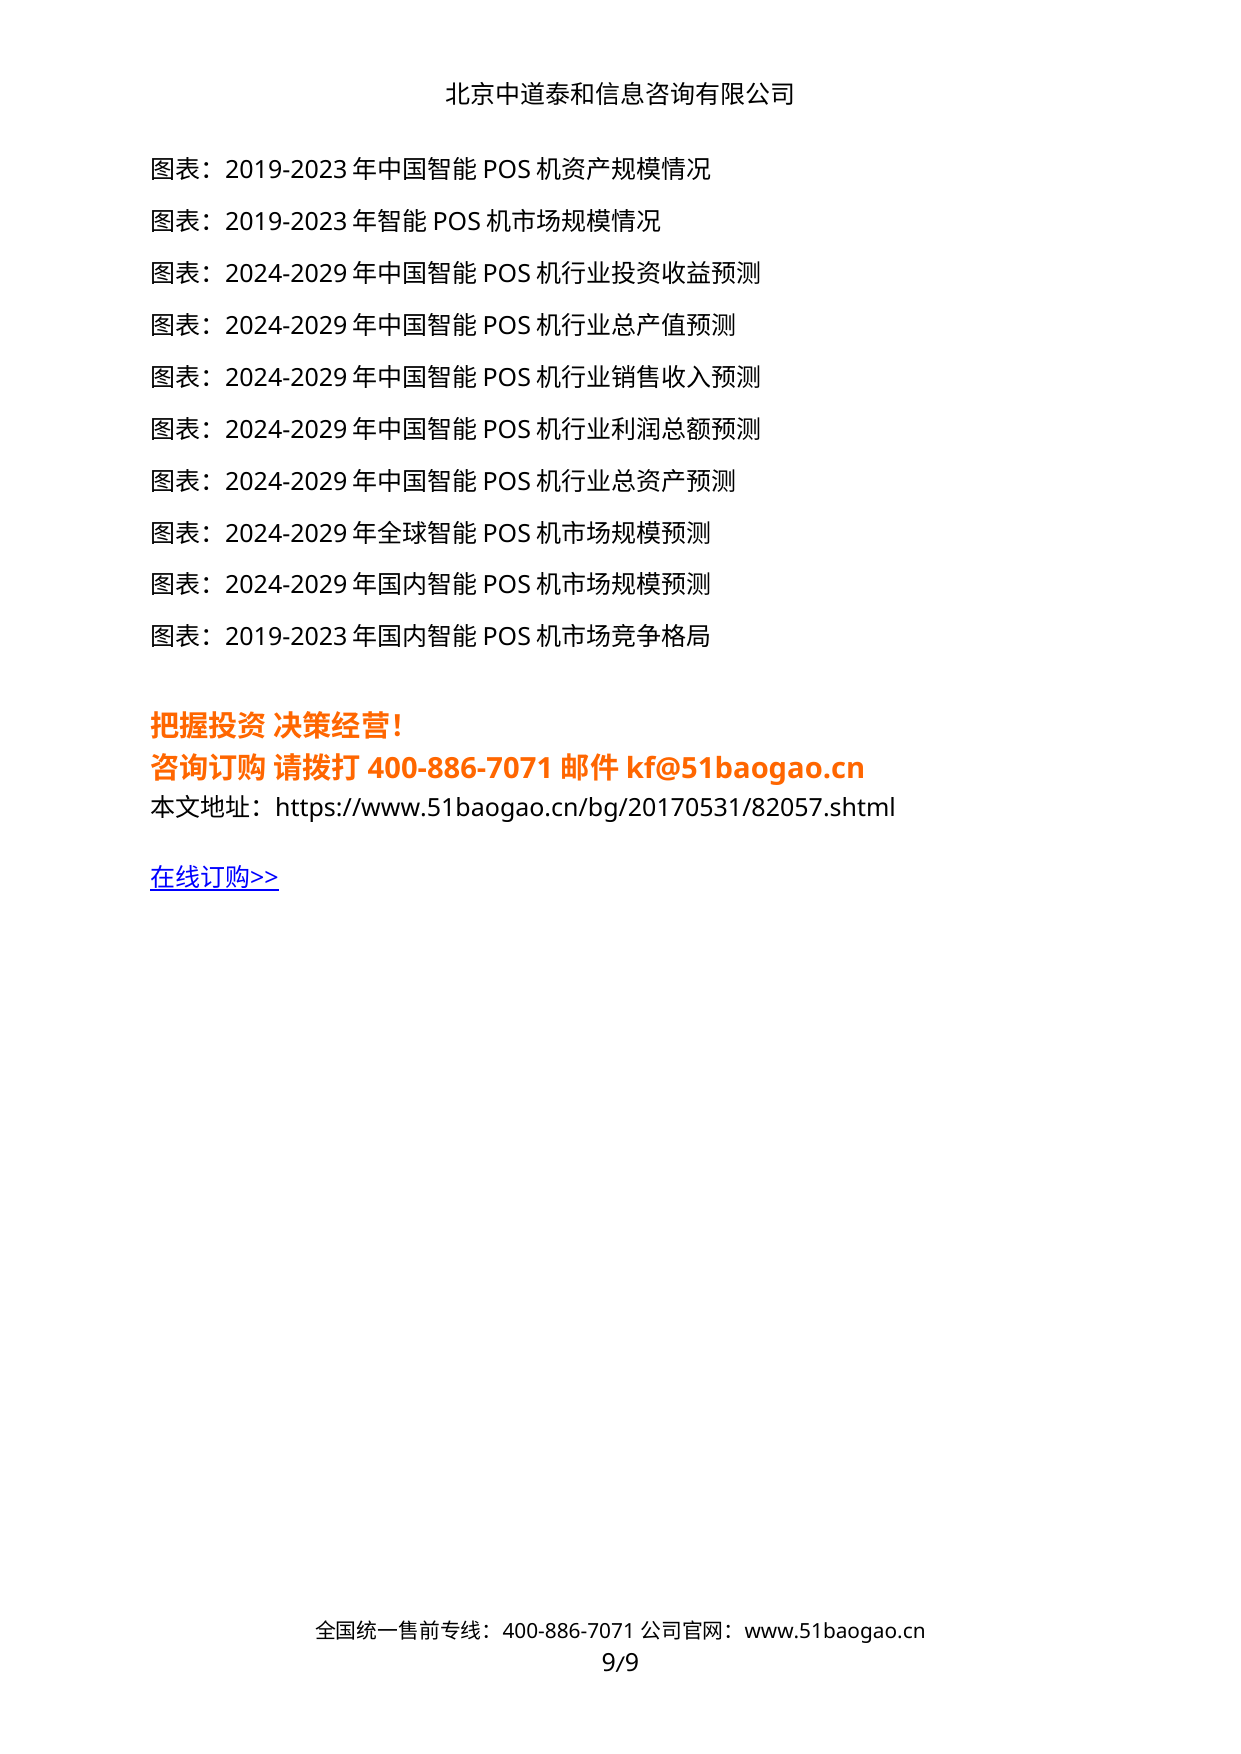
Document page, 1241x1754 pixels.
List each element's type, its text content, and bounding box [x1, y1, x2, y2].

text 图表：2019-2023年智能POS机市场规模情况 [150, 202, 1090, 238]
text 图表：2024-2029年中国智能POS机行业投资收益预测 [150, 254, 1090, 290]
text 把握投资 决策经营！咨询订购 请拨打 400-886-7071 邮件 kf@51baogao.cn本文地址：https://www.51baogao.cn/bg/20170531/82057.shtml [150, 669, 1090, 824]
text 在线订购>> [150, 824, 1090, 894]
text 图表：2024-2029年全球智能POS机市场规模预测 [150, 513, 1090, 549]
text 图表：2024-2029年中国智能POS机行业销售收入预测 [150, 357, 1090, 394]
text 图表：2024-2029年中国智能POS机行业总资产预测 [150, 461, 1090, 497]
text 图表：2024-2029年中国智能POS机行业总产值预测 [150, 306, 1090, 342]
text 图表：2019-2023年国内智能POS机市场竞争格局 [150, 617, 1090, 653]
text 图表：2024-2029年中国智能POS机行业利润总额预测 [150, 409, 1090, 446]
text 图表：2024-2029年国内智能POS机市场规模预测 [150, 565, 1090, 601]
text 图表：2019-2023年中国智能POS机资产规模情况 [150, 150, 1090, 186]
